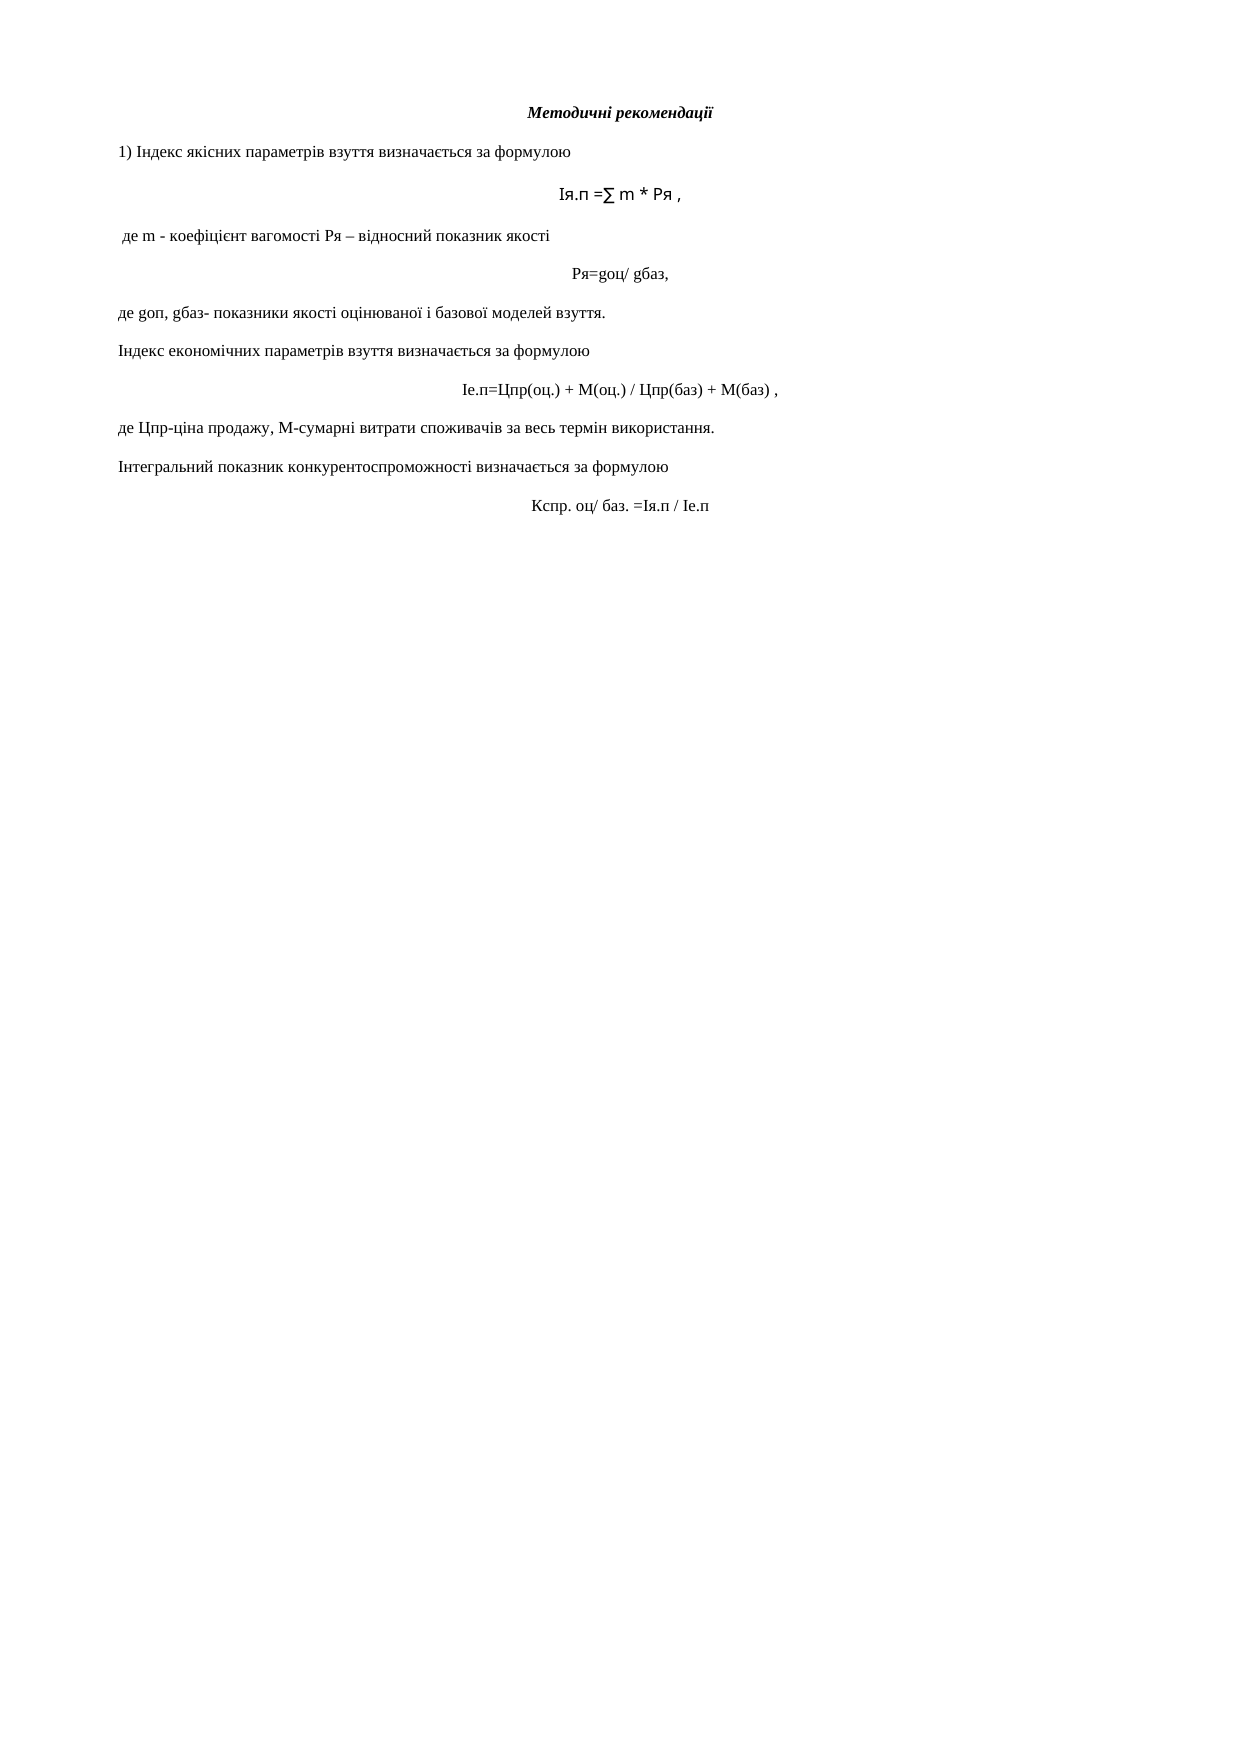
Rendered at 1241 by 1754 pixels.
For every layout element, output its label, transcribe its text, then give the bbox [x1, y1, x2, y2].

text Інтегральний показник конкурентоспроможності визначається за формулою [118, 443, 1122, 476]
text де Цпр-ціна продажу, М-сумарні витрати споживачів за весь термін використання. [118, 404, 1122, 438]
text Індекс економічних параметрів взуття визначається за формулою [118, 327, 1122, 361]
text Ря=gоц/ gбаз, [118, 250, 1122, 283]
text 1) Індекс якісних параметрів взуття визначається за формулою [118, 127, 1122, 161]
text Іе.п=Цпр(оц.) + М(оц.) / Цпр(баз) + М(баз) , [118, 366, 1122, 399]
text Методичні рекомендації [118, 89, 1122, 122]
text де m - коефіцієнт вагомості Ря – відносний показник якості [118, 211, 1122, 245]
text де gоп, gбаз- показники якості оцінюваної і базової моделей взуття. [118, 288, 1122, 322]
text Кспр. оц/ баз. =Ія.п / Іе.п [118, 481, 1122, 515]
